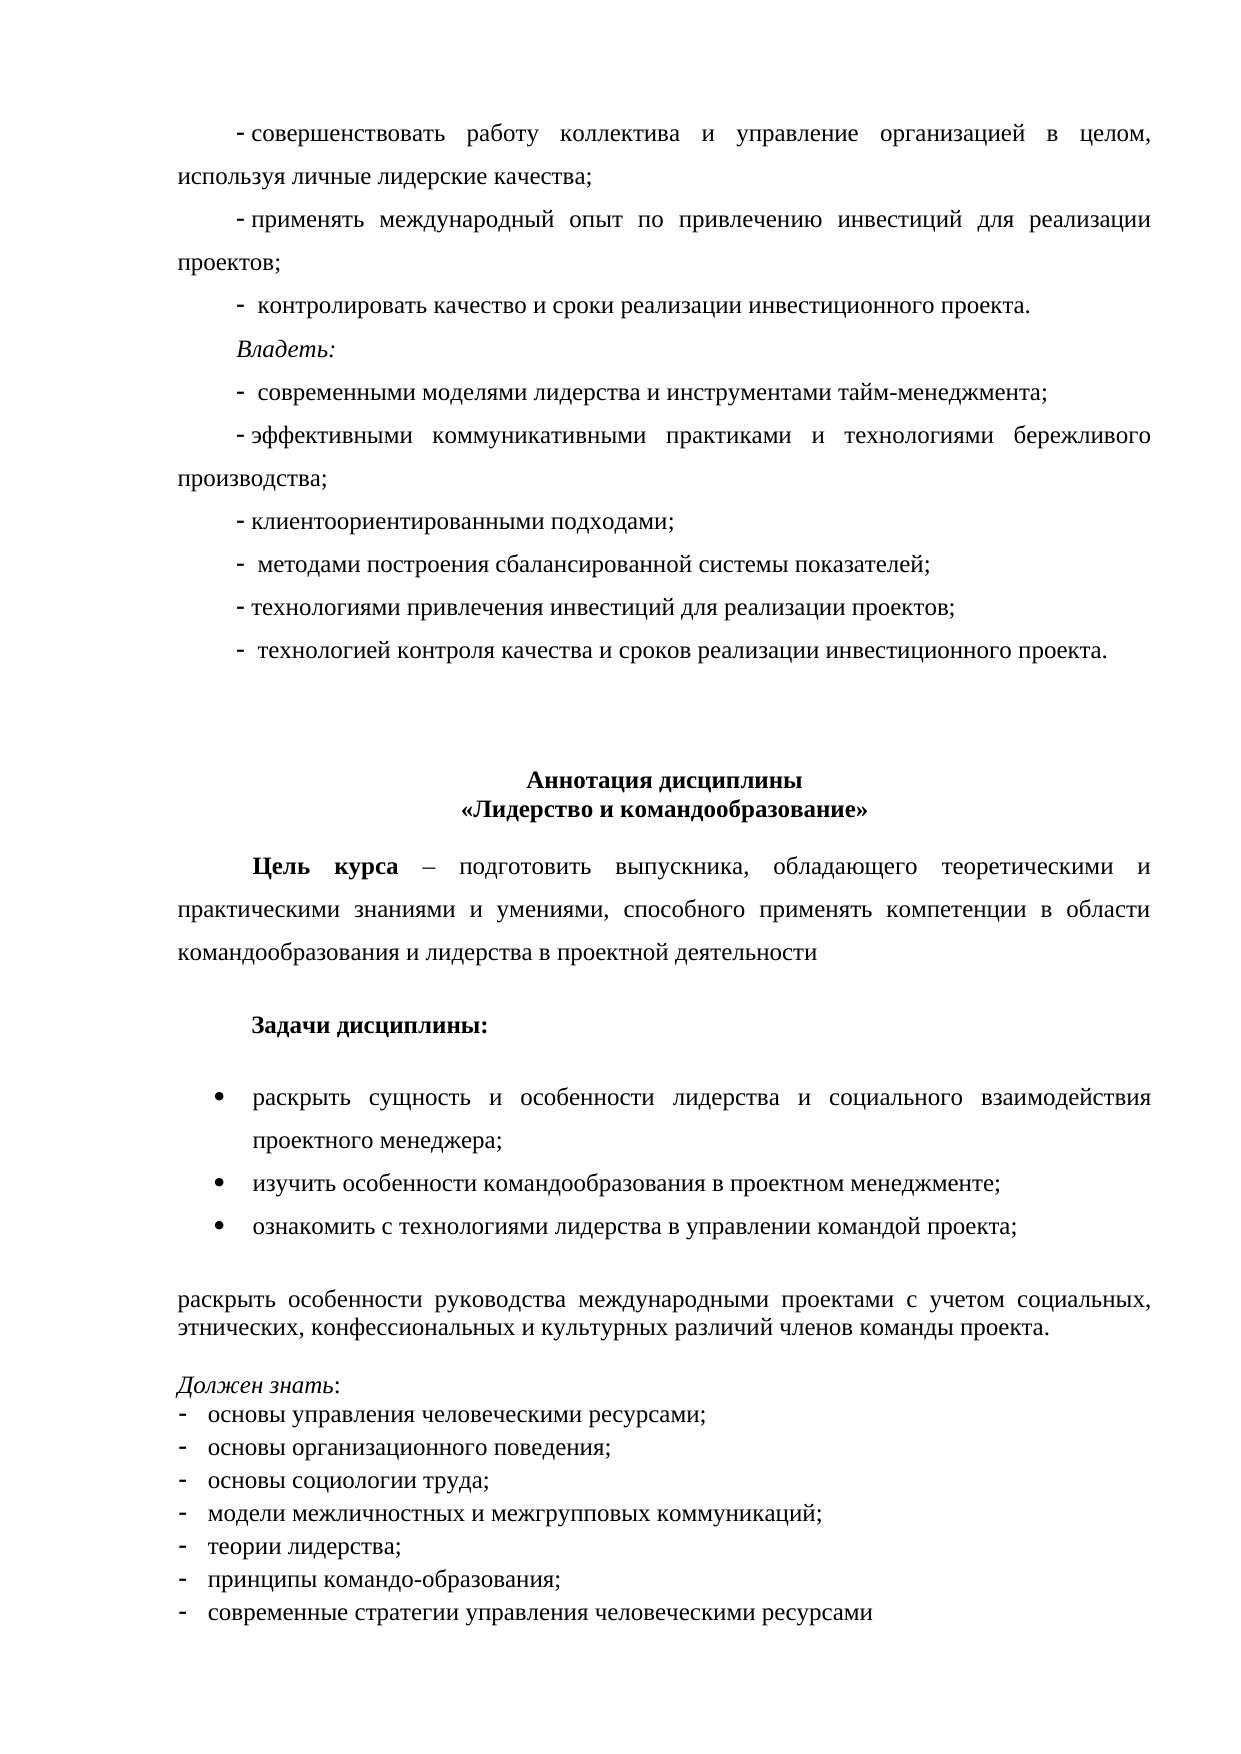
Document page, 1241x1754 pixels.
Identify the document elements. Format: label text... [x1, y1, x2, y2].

text Цель курса – подготовить выпускника, обладающего теоретическими и практическими знаниями и умениями, способного применять компетенции в области командообразования и лидерства в проектной деятельности [177, 851, 1152, 966]
list основы организационного поведения; [178, 1432, 1152, 1461]
text Владеть: [177, 334, 1152, 362]
list модели межличностных и межгрупповых коммуникаций; [178, 1498, 1152, 1527]
list современными моделями лидерства и инструментами тайм-менеджмента; [177, 377, 1152, 406]
list применять международный опыт по привлечению инвестиций для реализации проектов; [177, 204, 1152, 276]
list принципы командо-образования; [178, 1564, 1152, 1593]
list ознакомить с технологиями лидерства в управлении командой проекта; [215, 1211, 1152, 1240]
list раскрыть сущность и особенности лидерства и социального взаимодействия проектного менеджера; [215, 1082, 1152, 1154]
list основы социологии труда; [178, 1465, 1152, 1493]
list контролировать качество и сроки реализации инвестиционного проекта. [177, 291, 1152, 319]
list технологиями привлечения инвестиций для реализации проектов; [177, 592, 1152, 621]
list теории лидерства; [178, 1531, 1152, 1559]
text Аннотация дисциплины [177, 765, 1152, 794]
text «Лидерство и командообразование» [177, 794, 1152, 822]
list основы управления человеческими ресурсами; [178, 1399, 1152, 1427]
text Задачи дисциплины: [177, 1010, 1152, 1038]
list эффективными коммуникативными практиками и технологиями бережливого производства; [177, 420, 1152, 492]
list клиентоориентированными подходами; [177, 506, 1152, 535]
text Должен знать: [177, 1370, 1152, 1399]
list технологией контроля качества и сроков реализации инвестиционного проекта. [177, 636, 1152, 664]
text раскрыть особенности руководства международными проектами с учетом социальных, этнических, конфессиональных и культурных различий членов команды проекта. [177, 1284, 1152, 1341]
list современные стратегии управления человеческими ресурсами [178, 1597, 1152, 1626]
list совершенствовать работу коллектива и управление организацией в целом, используя личные лидерские качества; [177, 118, 1152, 190]
list изучить особенности командообразования в проектном менеджменте; [215, 1168, 1152, 1197]
list методами построения сбалансированной системы показателей; [177, 549, 1152, 578]
